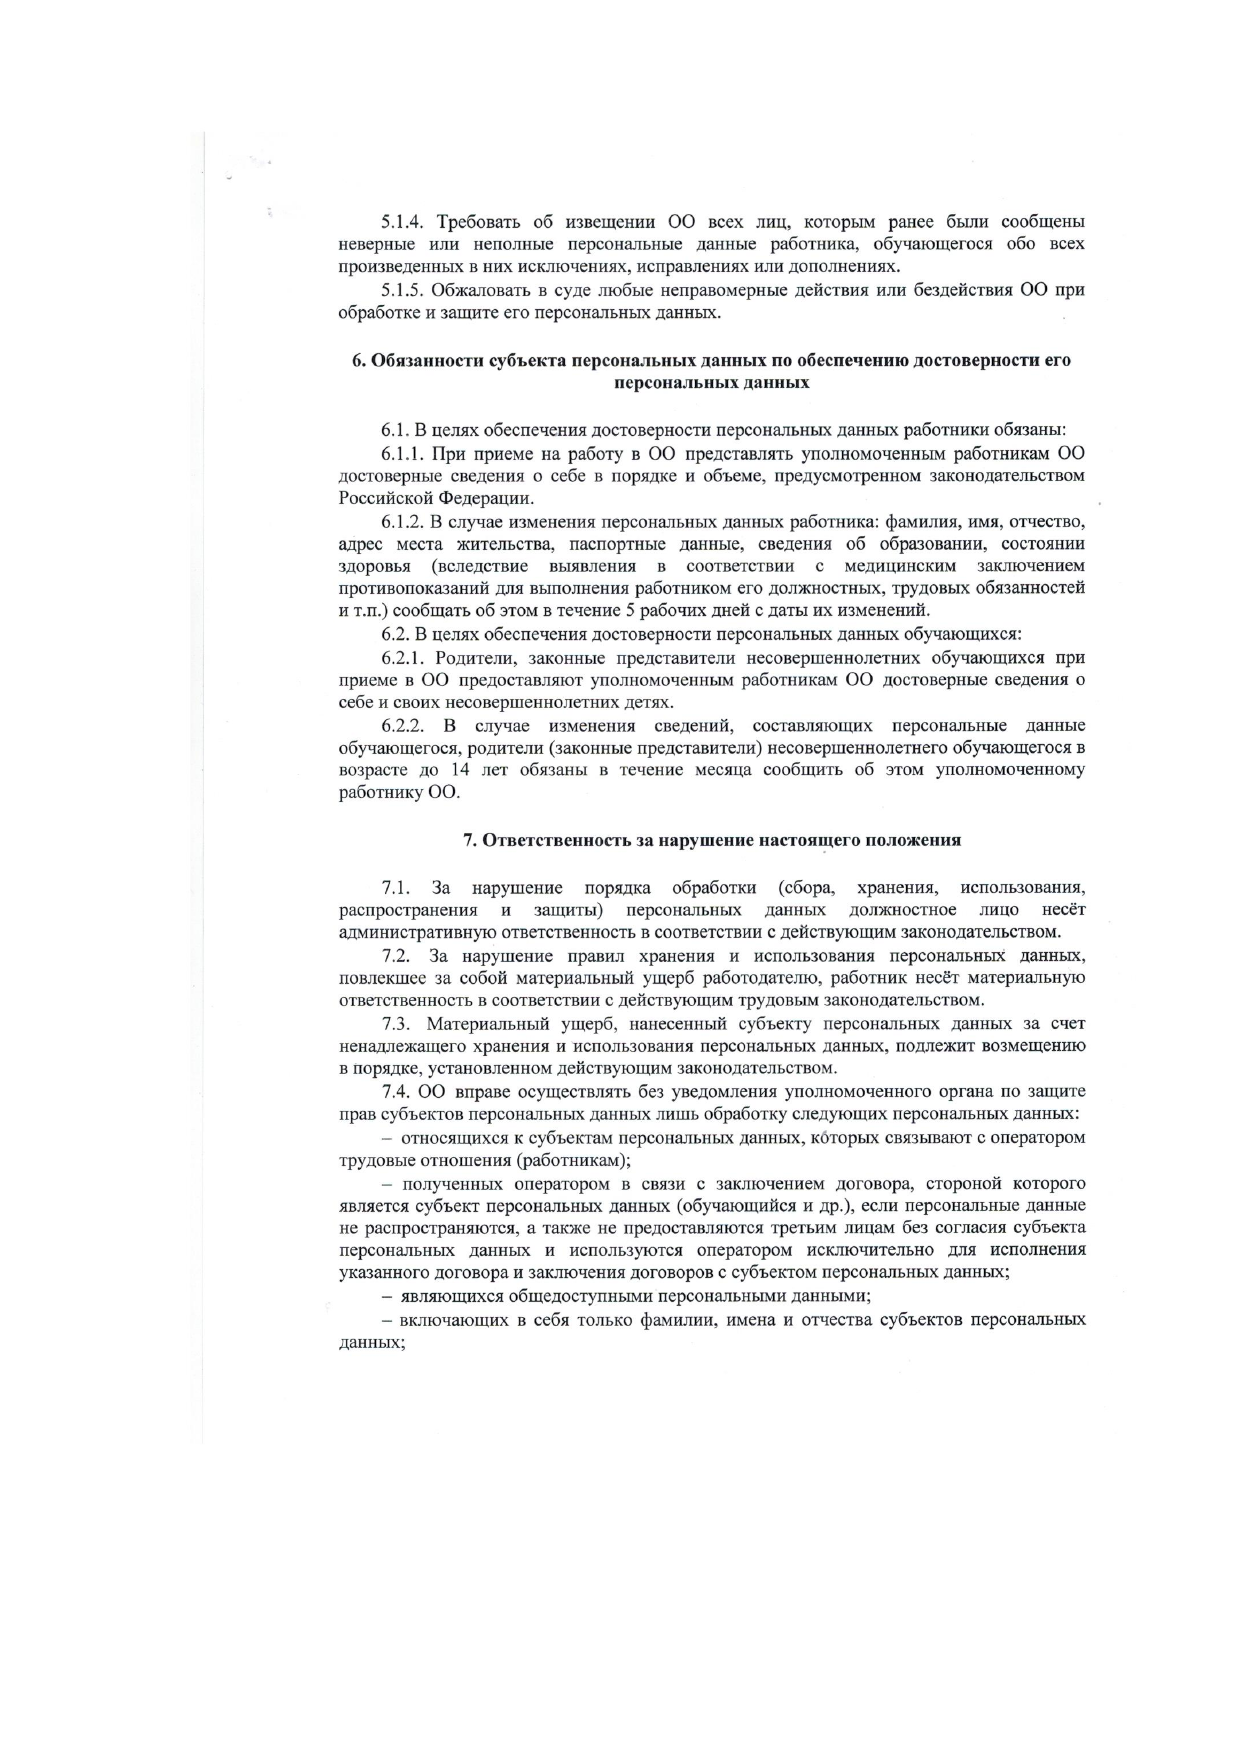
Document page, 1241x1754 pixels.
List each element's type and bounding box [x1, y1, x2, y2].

picture [177, 118, 1152, 1458]
